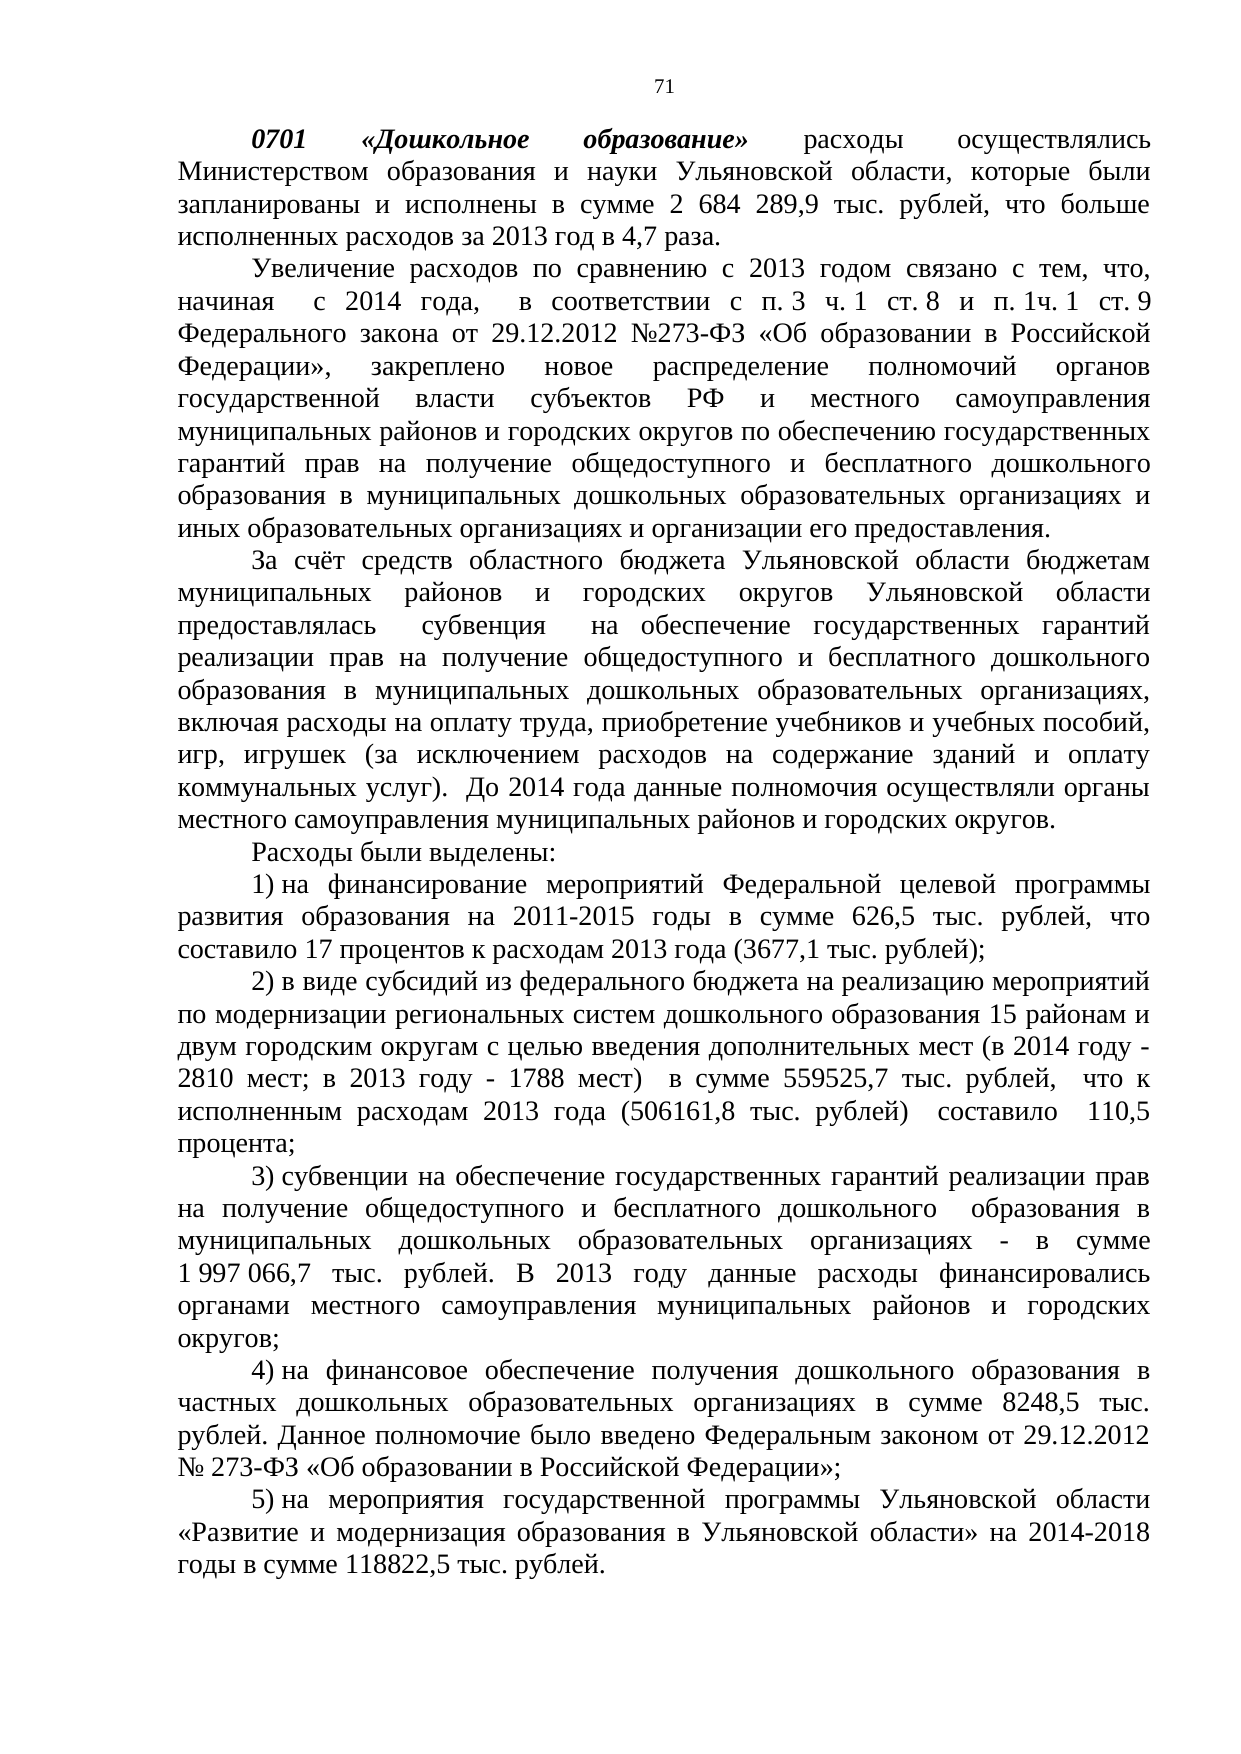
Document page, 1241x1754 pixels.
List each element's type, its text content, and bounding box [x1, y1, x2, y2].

text 3) субвенции на обеспечение государственных гарантий реализации прав на получение общедоступного и бесплатного дошкольного образования в муниципальных дошкольных образовательных организациях - в сумме 1 997 066,7 тыс. рублей. В 2013 году данные расходы финансировались органами местного самоуправления муниципальных районов и городских округов; [177, 1159, 1152, 1353]
text Расходы были выделены: [177, 835, 1152, 867]
text 5) на мероприятия государственной программы Ульяновской области «Развитие и модернизация образования в Ульяновской области» на 2014-2018 годы в сумме 118822,5 тыс. рублей. [177, 1483, 1152, 1580]
text За счёт средств областного бюджета Ульяновской области бюджетам муниципальных районов и городских округов Ульяновской области предоставлялась субвенция на обеспечение государственных гарантий реализации прав на получение общедоступного и бесплатного дошкольного образования в муниципальных дошкольных образовательных организациях, включая расходы на оплату труда, приобретение учебников и учебных пособий, игр, игрушек (за исключением расходов на содержание зданий и оплату коммунальных услуг). До 2014 года данные полномочия осуществляли органы местного самоуправления муниципальных районов и городских округов. [177, 543, 1152, 835]
text 1) на финансирование мероприятий Федеральной целевой программы развития образования на 2011-2015 годы в сумме 626,5 тыс. рублей, что составило 17 процентов к расходам 2013 года (3677,1 тыс. рублей); [177, 867, 1152, 964]
text 4) на финансовое обеспечение получения дошкольного образования в частных дошкольных образовательных организациях в сумме 8248,5 тыс. рублей. Данное полномочие было введено Федеральным законом от 29.12.2012 № 273-ФЗ «Об образовании в Российской Федерации»; [177, 1353, 1152, 1483]
text 2) в виде субсидий из федерального бюджета на реализацию мероприятий по модернизации региональных систем дошкольного образования 15 районам и двум городским округам с целью введения дополнительных мест (в 2014 году - 2810 мест; в 2013 году - 1788 мест) в сумме 559525,7 тыс. рублей, что к исполненным расходам 2013 года (506161,8 тыс. рублей) составило 110,5 процента; [177, 964, 1152, 1159]
text 0701 «Дошкольное образование» расходы осуществлялись Министерством образования и науки Ульяновской области, которые были запланированы и исполнены в сумме 2 684 289,9 тыс. рублей, что больше исполненных расходов за 2013 год в 4,7 раза. [177, 122, 1152, 252]
text Увеличение расходов по сравнению с 2013 годом связано с тем, что, начиная с 2014 года, в соответствии с п. 3 ч. 1 ст. 8 и п. 1ч. 1 ст. 9 Федерального закона от 29.12.2012 №273-ФЗ «Об образовании в Российской Федерации», закреплено новое распределение полномочий органов государственной власти субъектов РФ и местного самоуправления муниципальных районов и городских округов по обеспечению государственных гарантий прав на получение общедоступного и бесплатного дошкольного образования в муниципальных дошкольных образовательных организациях и иных образовательных организациях и организации его предоставления. [177, 252, 1152, 543]
